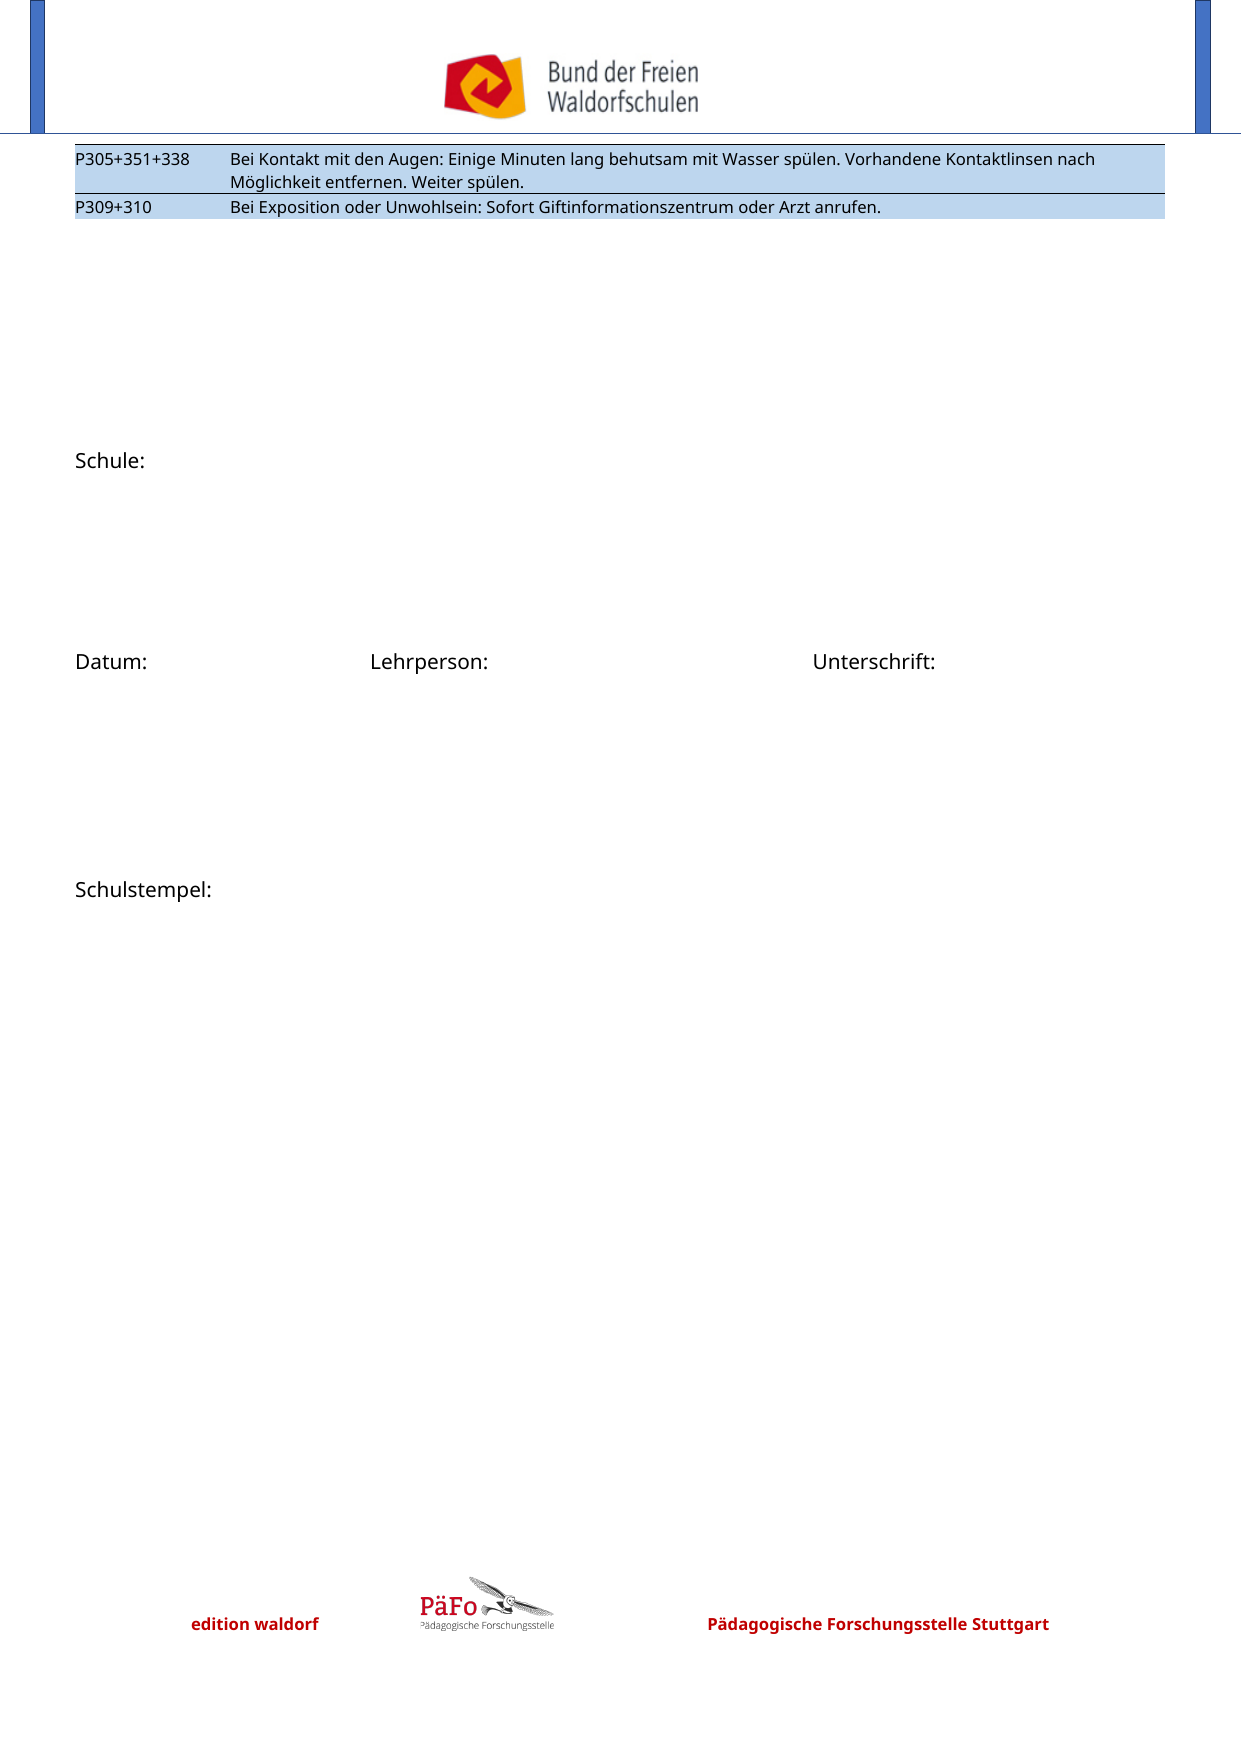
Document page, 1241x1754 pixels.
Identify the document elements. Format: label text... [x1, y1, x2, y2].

text Schulstempel: [75, 875, 1165, 903]
picture [420, 1576, 554, 1631]
picture [443, 53, 699, 121]
text P309+310 Bei Exposition oder Unwohlsein: Sofort Giftinformationszentrum oder Arzt anrufen. [75, 194, 1165, 219]
text Datum: Lehrperson: Unterschrift: [75, 647, 1165, 676]
text Schule: [75, 446, 1165, 475]
